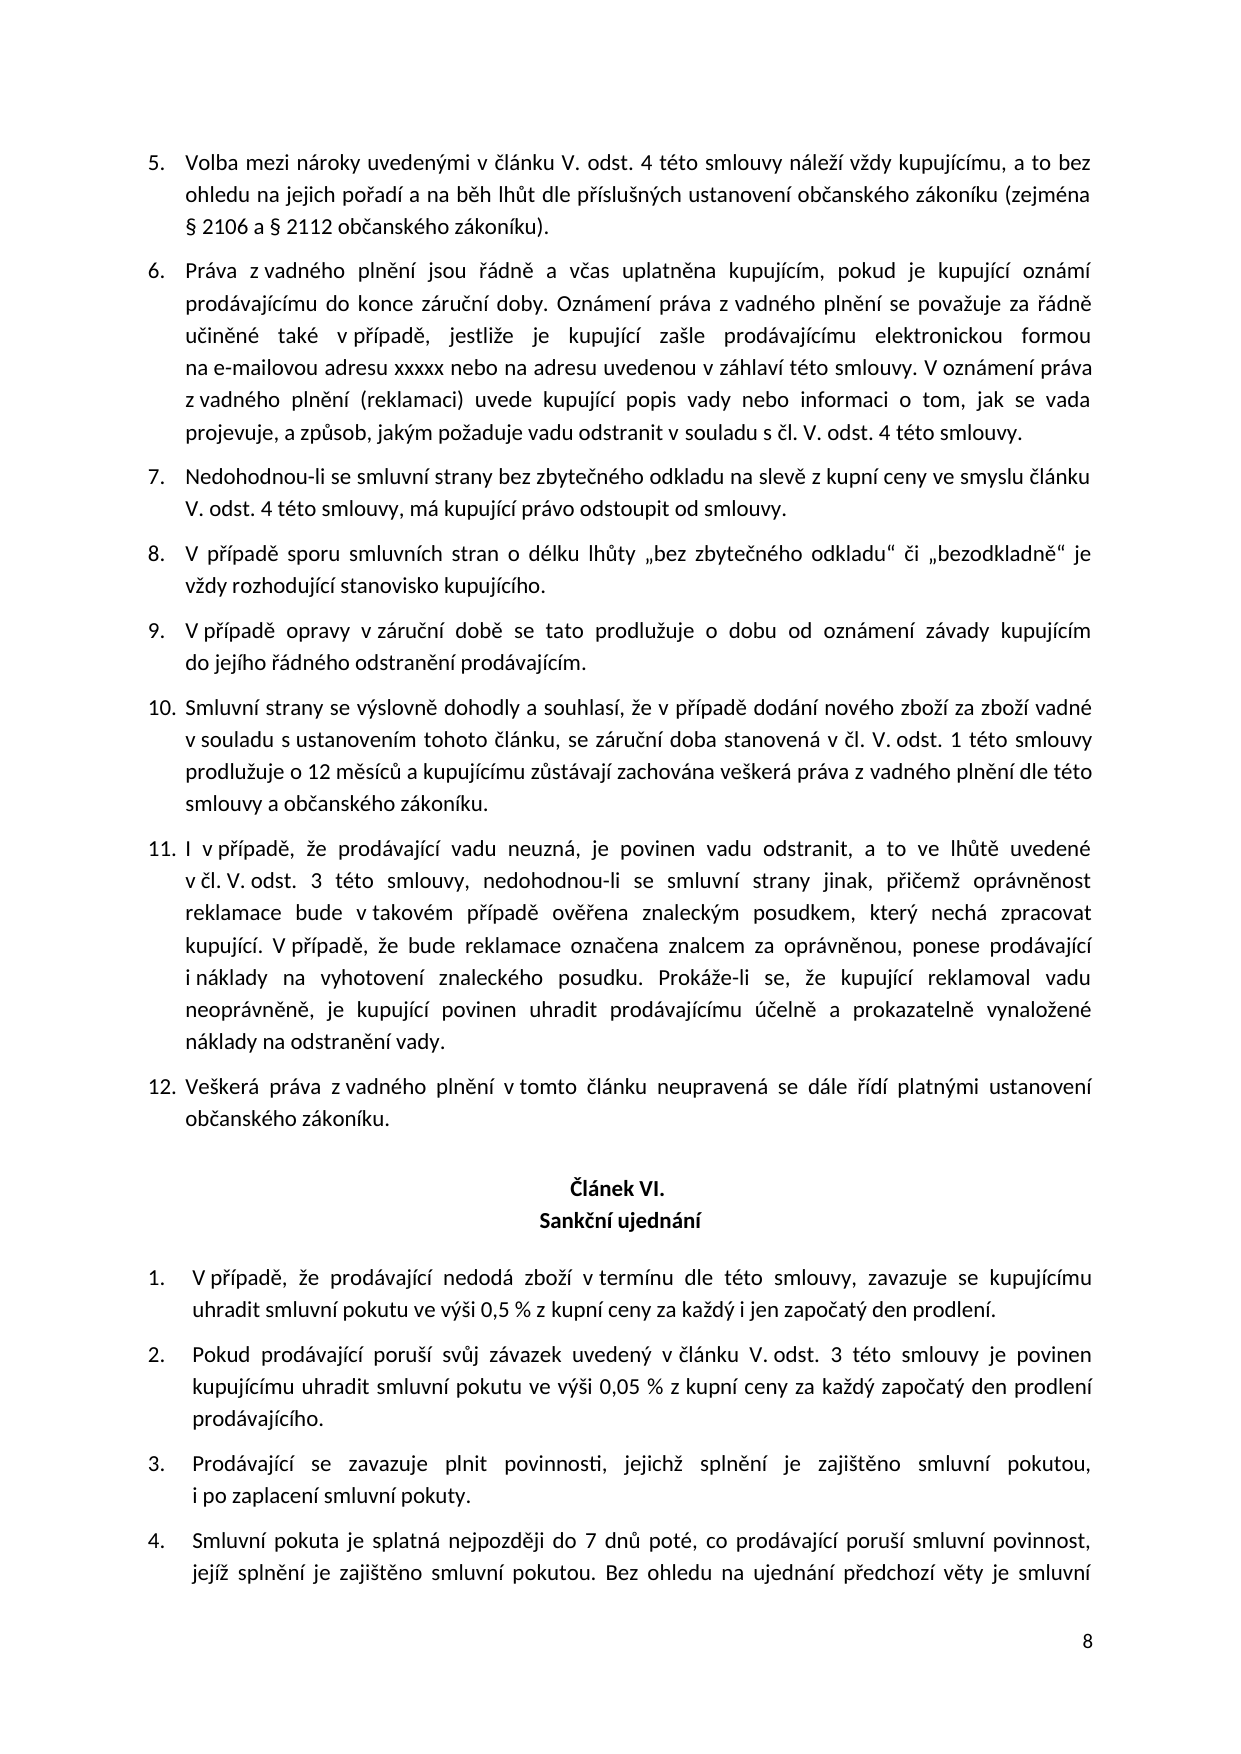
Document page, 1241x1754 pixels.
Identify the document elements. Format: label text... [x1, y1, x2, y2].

list V případě sporu smluvních stran o délku lhůty „bez zbytečného odkladu“ či „bezodkladně“ je vždy rozhodující stanovisko kupujícího. [148, 539, 1093, 599]
list Volba mezi nároky uvedenými v článku V. odst. 4 této smlouvy náleží vždy kupujícímu, a to bez ohledu na jejich pořadí a na běh lhůt dle příslušných ustanovení občanského zákoníku (zejména § 2106 a § 2112 občanského zákoníku). [148, 148, 1093, 240]
list Prodávající se zavazuje plnit povinnosti, jejichž splnění je zajištěno smluvní pokutou, i po zaplacení smluvní pokuty. [148, 1449, 1093, 1509]
list Práva z vadného plnění jsou řádně a včas uplatněna kupujícím, pokud je kupující oznámí prodávajícímu do konce záruční doby. Oznámení práva z vadného plnění se považuje za řádně učiněné také v případě, jestliže je kupující zašle prodávajícímu elektronickou formou na e-mailovou adresu xxxxx nebo na adresu uvedenou v záhlaví této smlouvy. V oznámení práva z vadného plnění (reklamaci) uvede kupující popis vady nebo informaci o tom, jak se vada projevuje, a způsob, jakým požaduje vadu odstranit v souladu s čl. V. odst. 4 této smlouvy. [148, 257, 1093, 446]
list I v případě, že prodávající vadu neuzná, je povinen vadu odstranit, a to ve lhůtě uvedené v čl. V. odst. 3 této smlouvy, nedohodnou-li se smluvní strany jinak, přičemž oprávněnost reklamace bude v takovém případě ověřena znaleckým posudkem, který nechá zpracovat kupující. V případě, že bude reklamace označena znalcem za oprávněnou, ponese prodávající i náklady na vyhotovení znaleckého posudku. Prokáže-li se, že kupující reklamoval vadu neoprávněně, je kupující povinen uhradit prodávajícímu účelně a prokazatelně vynaložené náklady na odstranění vady. [148, 834, 1093, 1055]
list Veškerá práva z vadného plnění v tomto článku neupravená se dále řídí platnými ustanovení občanského zákoníku. [148, 1072, 1093, 1132]
text Článek VI. Sankční ujednání [148, 1174, 1093, 1234]
list Smluvní strany se výslovně dohodly a souhlasí, že v případě dodání nového zboží za zboží vadné v souladu s ustanovením tohoto článku, se záruční doba stanovená v čl. V. odst. 1 této smlouvy prodlužuje o 12 měsíců a kupujícímu zůstávají zachována veškerá práva z vadného plnění dle této smlouvy a občanského zákoníku. [148, 693, 1093, 817]
list Nedohodnou-li se smluvní strany bez zbytečného odkladu na slevě z kupní ceny ve smyslu článku V. odst. 4 této smlouvy, má kupující právo odstoupit od smlouvy. [148, 462, 1093, 522]
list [148, 1526, 1093, 1586]
list V případě opravy v záruční době se tato prodlužuje o dobu od oznámení závady kupujícím do jejího řádného odstranění prodávajícím. [148, 616, 1093, 676]
list V případě, že prodávající nedodá zboží v termínu dle této smlouvy, zavazuje se kupujícímu uhradit smluvní pokutu ve výši 0,5 % z kupní ceny za každý i jen započatý den prodlení. [148, 1263, 1093, 1323]
list Pokud prodávající poruší svůj závazek uvedený v článku V. odst. 3 této smlouvy je povinen kupujícímu uhradit smluvní pokutu ve výši 0,05 % z kupní ceny za každý započatý den prodlení prodávajícího. [148, 1340, 1093, 1432]
